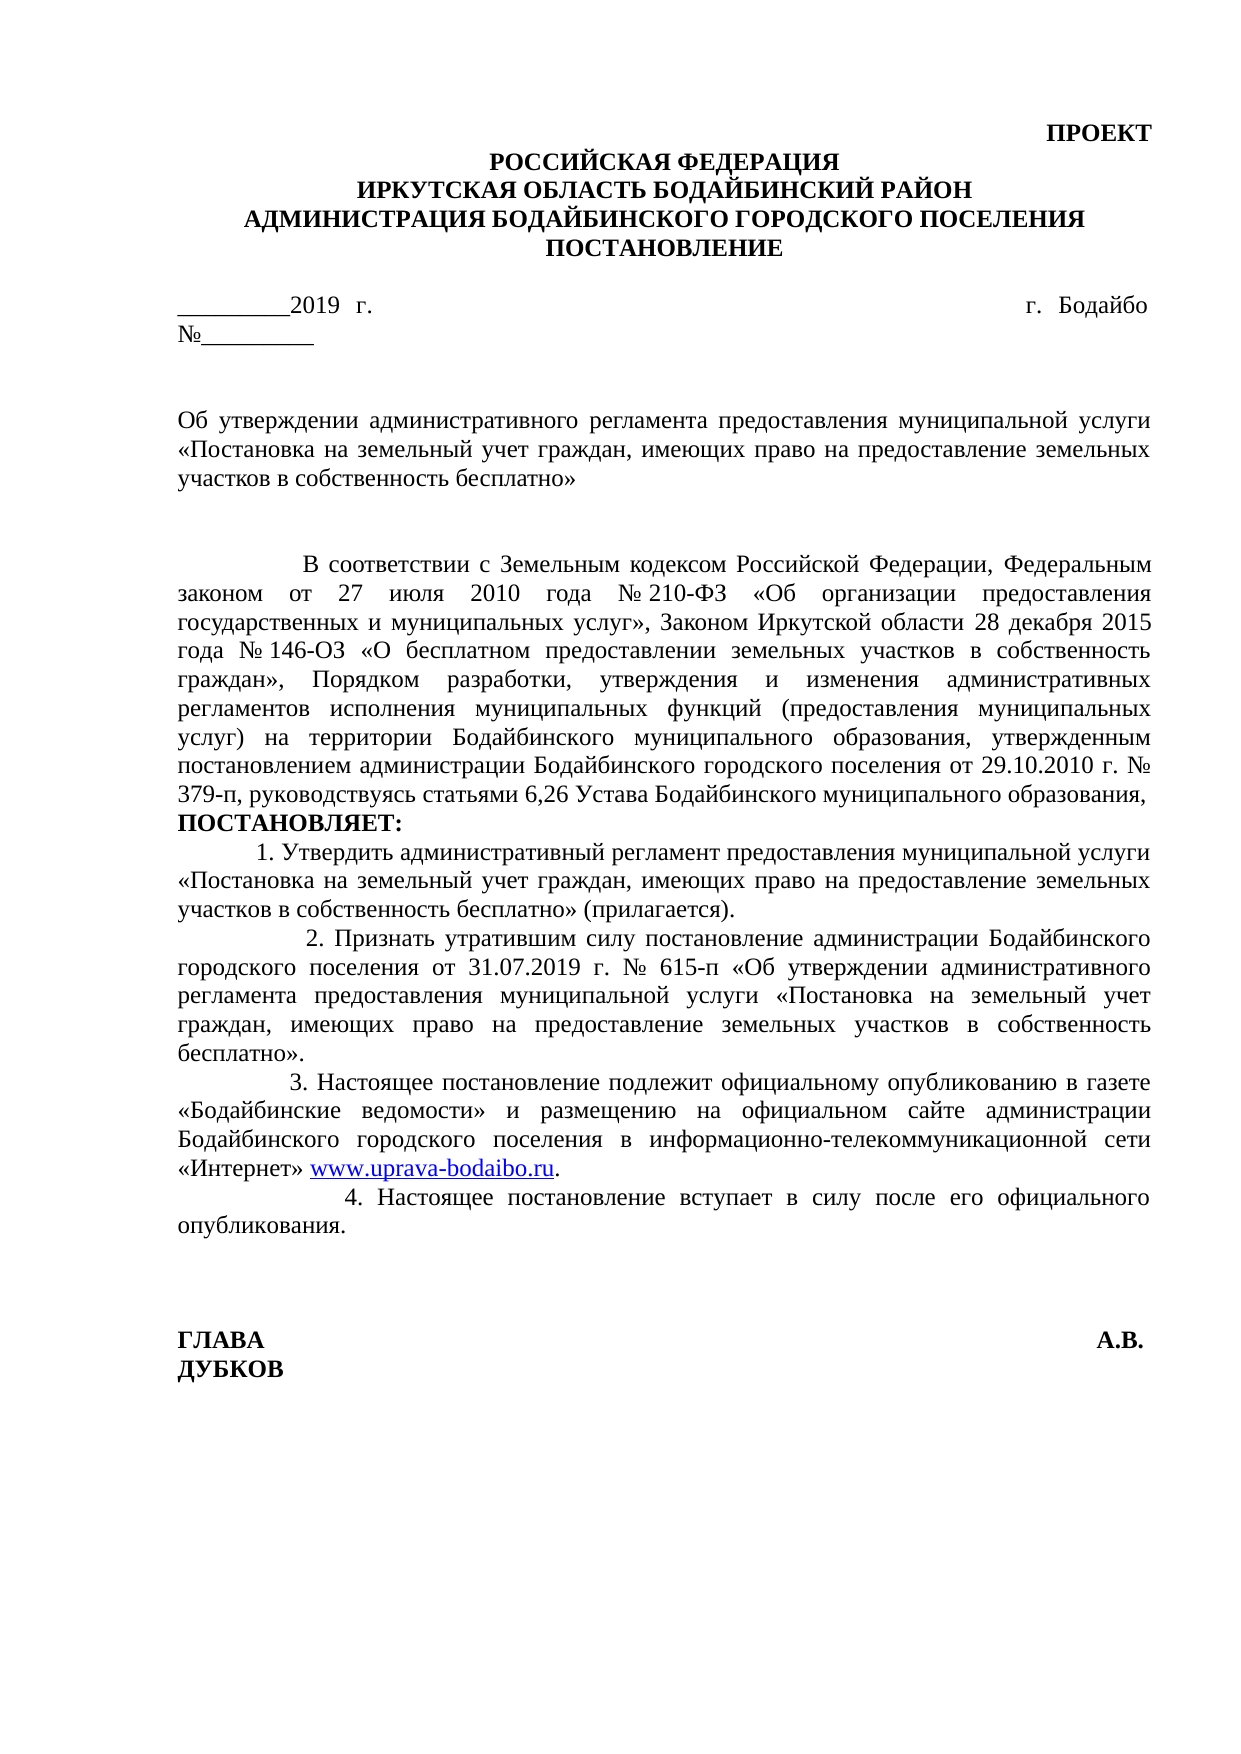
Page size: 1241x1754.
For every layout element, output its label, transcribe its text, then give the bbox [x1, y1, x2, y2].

text РОССИЙСКАЯ ФЕДЕРАЦИЯ [177, 147, 1152, 176]
text 4. Настоящее постановление вступает в силу после его официального опубликования. [177, 1182, 1152, 1239]
text 2. Признать утратившим силу постановление администрации Бодайбинского городского поселения от 31.07.2019 г. № 615-п «Об утверждении административного регламента предоставления муниципальной услуги «Постановка на земельный учет граждан, имеющих право на предоставление земельных участков в собственность бесплатно». [177, 923, 1152, 1067]
text Об утверждении административного регламента предоставления муниципальной услуги «Постановка на земельный учет граждан, имеющих право на предоставление земельных участков в собственность бесплатно» [177, 406, 1152, 492]
text 3. Настоящее постановление подлежит официальному опубликованию в газете «Бодайбинские ведомости» и размещению на официальном сайте администрации Бодайбинского городского поселения в информационно-телекоммуникационной сети «Интернет» www.uprava-bodaibo.ru. [177, 1067, 1152, 1182]
text В соответствии с Земельным кодексом Российской Федерации, Федеральным законом от 27 июля 2010 года № 210-ФЗ «Об организации предоставления государственных и муниципальных услуг», Законом Иркутской области 28 декабря 2015 года № 146-ОЗ «О бесплатном предоставлении земельных участков в собственность граждан», Порядком разработки, утверждения и изменения административных регламентов исполнения муниципальных функций (предоставления муниципальных услуг) на территории Бодайбинского муниципального образования, утвержденным постановлением администрации Бодайбинского городского поселения от 29.10.2010 г. № 379-п, руководствуясь статьями 6,26 Устава Бодайбинского муниципального образования, [177, 549, 1152, 808]
text АДМИНИСТРАЦИЯ БОДАЙБИНСКОГО ГОРОДСКОГО ПОСЕЛЕНИЯ [177, 204, 1152, 233]
text ПОСТАНОВЛЕНИЕ [177, 233, 1152, 262]
text ГЛАВА А.В. ДУБКОВ [177, 1326, 1152, 1383]
text 1. Утвердить административный регламент предоставления муниципальной услуги «Постановка на земельный учет граждан, имеющих право на предоставление земельных участков в собственность бесплатно» (прилагается). [177, 837, 1152, 923]
text ПРОЕКТ [177, 118, 1152, 147]
text _________2019 г. г. Бодайбо №_________ [177, 291, 1152, 348]
text ИРКУТСКАЯ ОБЛАСТЬ БОДАЙБИНСКИЙ РАЙОН [177, 176, 1152, 204]
text ПОСТАНОВЛЯЕТ: [177, 808, 1152, 837]
